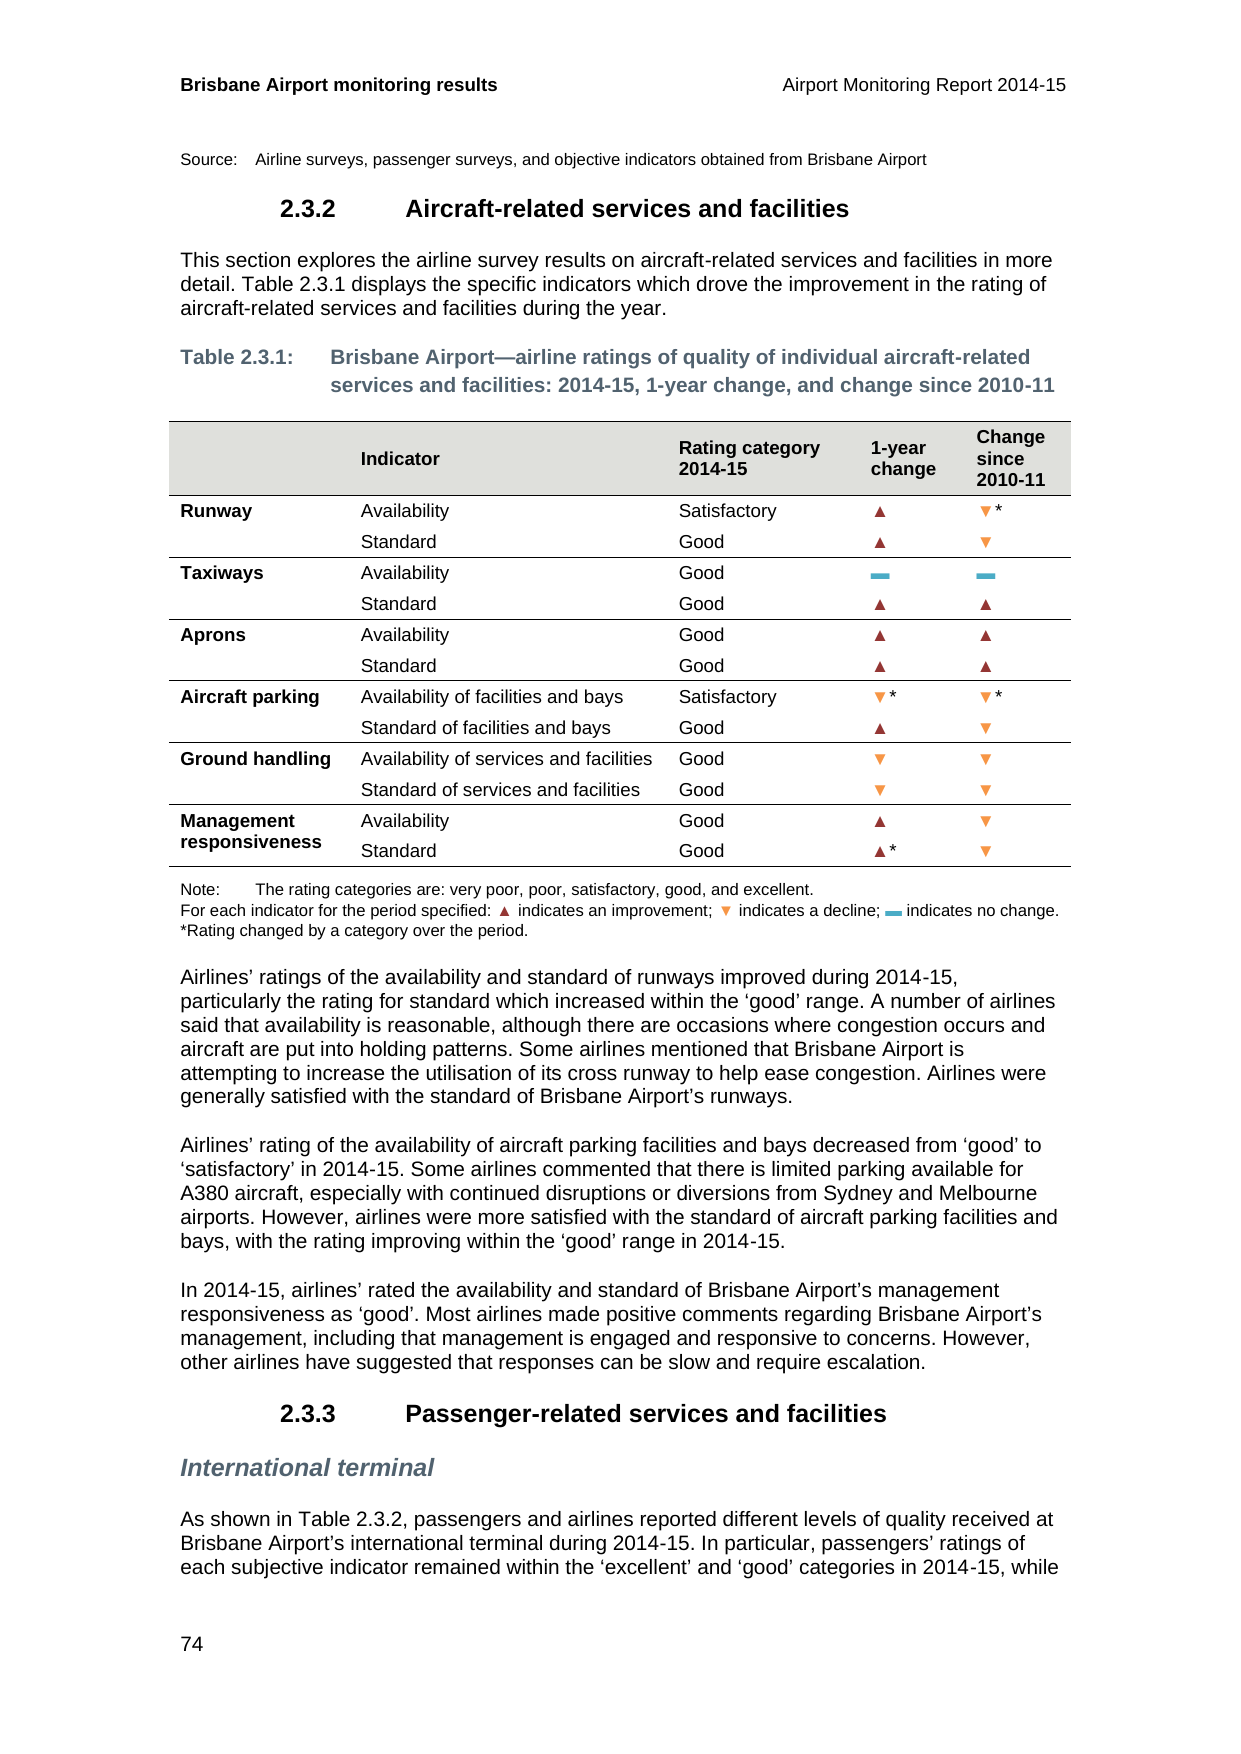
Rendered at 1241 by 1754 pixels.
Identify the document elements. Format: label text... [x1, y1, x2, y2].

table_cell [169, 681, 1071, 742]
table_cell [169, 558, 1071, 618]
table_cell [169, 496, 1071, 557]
text Source: Airline surveys, passenger surveys, and objective indicators obtained from Brisbane Airport [180, 150, 1060, 169]
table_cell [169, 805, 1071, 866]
text Airlines’ ratings of the availability and standard of runways improved during 2014-15, particularly the rating for standard which increased within the ‘good’ range. A number of airlines said that availability is reasonable, although there are occasions where congestion occurs and aircraft are put into holding patterns. Some airlines mentioned that Brisbane Airport is attempting to increase the utilisation of its cross runway to help ease congestion. Airlines were generally satisfied with the standard of Brisbane Airport’s runways. [180, 964, 1060, 1108]
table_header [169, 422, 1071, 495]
text In 2014-15, airlines’ rated the availability and standard of Brisbane Airport’s management responsiveness as ‘good’. Most airlines made positive comments regarding Brisbane Airport’s management, including that management is engaged and responsive to concerns. However, other airlines have suggested that responses can be slow and require escalation. [180, 1278, 1060, 1374]
subtitle Passenger-related services and facilities [280, 1399, 1060, 1428]
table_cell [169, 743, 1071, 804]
subtitle Aircraft-related services and facilities [280, 194, 1060, 223]
text Airlines’ rating of the availability of aircraft parking facilities and bays decreased from ‘good’ to ‘satisfactory’ in 2014-15. Some airlines commented that there is limited parking available for A380 aircraft, especially with continued disruptions or diversions from Sydney and Melbourne airports. However, airlines were more satisfied with the standard of aircraft parking facilities and bays, with the rating improving within the ‘good’ range in 2014-15. [180, 1133, 1060, 1253]
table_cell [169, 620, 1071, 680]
title Table 2.3.1: Brisbane Airport—airline ratings of quality of individual aircraft-related services and facilities: 2014-15, 1-year change, and change since 2010-11 [180, 345, 1060, 396]
text Note: The rating categories are: very poor, poor, satisfactory, good, and excellent. For each indicator for the period specified: ▲ indicates an improvement; ▼ indicates a decline; ▬ indicates no change. *Rating changed by a category over the period. [180, 879, 1060, 939]
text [180, 1507, 1060, 1578]
text This section explores the airline survey results on aircraft-related services and facilities in more detail. Table 2.3.1 displays the specific indicators which drove the improvement in the rating of aircraft-related services and facilities during the year. [180, 248, 1060, 320]
subtitle International terminal [180, 1453, 1060, 1481]
